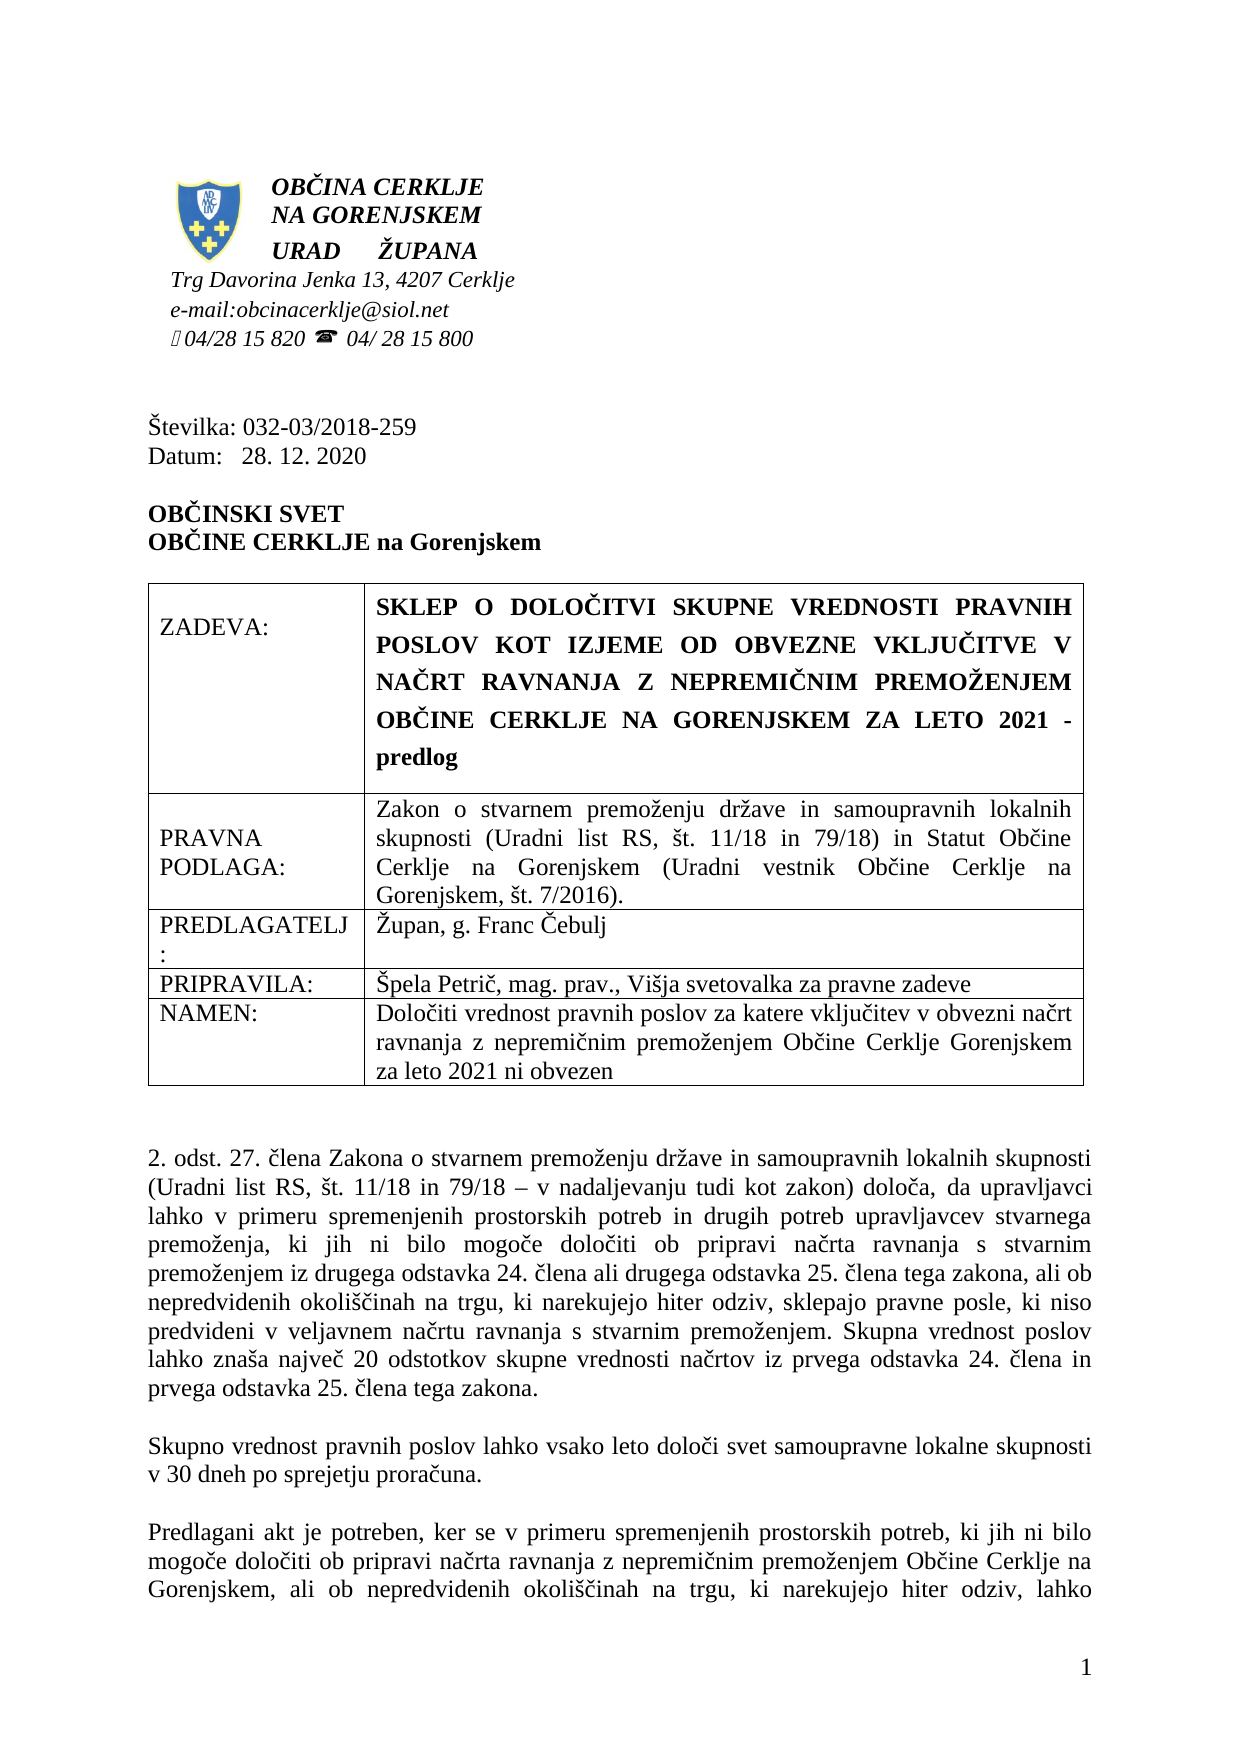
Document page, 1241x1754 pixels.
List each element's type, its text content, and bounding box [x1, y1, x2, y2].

table_cell NAMEN: [149, 999, 364, 1085]
table_cell Zakon o stvarnem premoženju države in samoupravnih lokalnih skupnosti (Uradni list RS, št. 11/18 in 79/18) in Statut Občine Cerklje na Gorenjskem (Uradni vestnik Občine Cerklje na Gorenjskem, št. 7/2016). [365, 794, 1083, 909]
table_cell 04/28 15 820 04/ 28 15 800 [159, 325, 558, 355]
table_cell PRAVNA PODLAGA: [149, 794, 364, 909]
table_header OBČINA CERKLJE NA GORENJSKEM [248, 148, 558, 236]
table_cell Trg Davorina Jenka 13, 4207 Cerklje [159, 266, 558, 296]
text Skupno vrednost pravnih poslov lahko vsako leto določi svet samoupravne lokalne skupnosti v 30 dneh po sprejetju proračuna. [148, 1431, 1093, 1488]
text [148, 1517, 1093, 1603]
table_header SKLEP O DOLOČITVI SKUPNE VREDNOSTI PRAVNIH POSLOV KOT IZJEME OD OBVEZNE VKLJUČITVE V NAČRT RAVNANJA Z NEPREMIČNIM PREMOŽENJEM OBČINE CERKLJE NA GORENJSKEM ZA LETO 2021 - predlog [365, 584, 1083, 793]
text Številka: 032-03/2018-259 [148, 412, 1093, 441]
text 2. odst. 27. člena Zakona o stvarnem premoženju države in samoupravnih lokalnih skupnosti (Uradni list RS, št. 11/18 in 79/18 – v nadaljevanju tudi kot zakon) določa, da upravljavci lahko v primeru spremenjenih prostorskih potreb in drugih potreb upravljavcev stvarnega premoženja, ki jih ni bilo mogoče določiti ob pripravi načrta ravnanja s stvarnim premoženjem iz drugega odstavka 24. člena ali drugega odstavka 25. člena tega zakona, ali ob nepredvidenih okoliščinah na trgu, ki narekujejo hiter odziv, sklepajo pravne posle, ki niso predvideni v veljavnem načrtu ravnanja s stvarnim premoženjem. Skupna vrednost poslov lahko znaša največ 20 odstotkov skupne vrednosti načrtov iz prvega odstavka 24. člena in prvega odstavka 25. člena tega zakona. [148, 1143, 1093, 1402]
table_cell e-mail:obcinacerklje@siol.net [159, 296, 558, 325]
table_header [159, 148, 247, 266]
text OBČINE CERKLJE na Gorenjskem [148, 527, 1093, 556]
picture [170, 175, 247, 267]
text Datum: 28. 12. 2020 [148, 441, 1093, 470]
table_cell Določiti vrednost pravnih poslov za katere vključitev v obvezni načrt ravnanja z nepremičnim premoženjem Občine Cerklje Gorenjskem za leto 2021 ni obvezen [365, 999, 1083, 1085]
table_cell PREDLAGATELJ: [149, 910, 364, 968]
text OBČINSKI SVET [148, 499, 1093, 527]
table_header ZADEVA: [149, 584, 364, 793]
table_cell PRIPRAVILA: [149, 969, 364, 997]
table_cell Špela Petrič, mag. prav., Višja svetovalka za pravne zadeve [365, 969, 1083, 997]
table_cell Župan, g. Franc Čebulj [365, 910, 1083, 968]
table_cell URAD ŽUPANA [248, 236, 558, 266]
